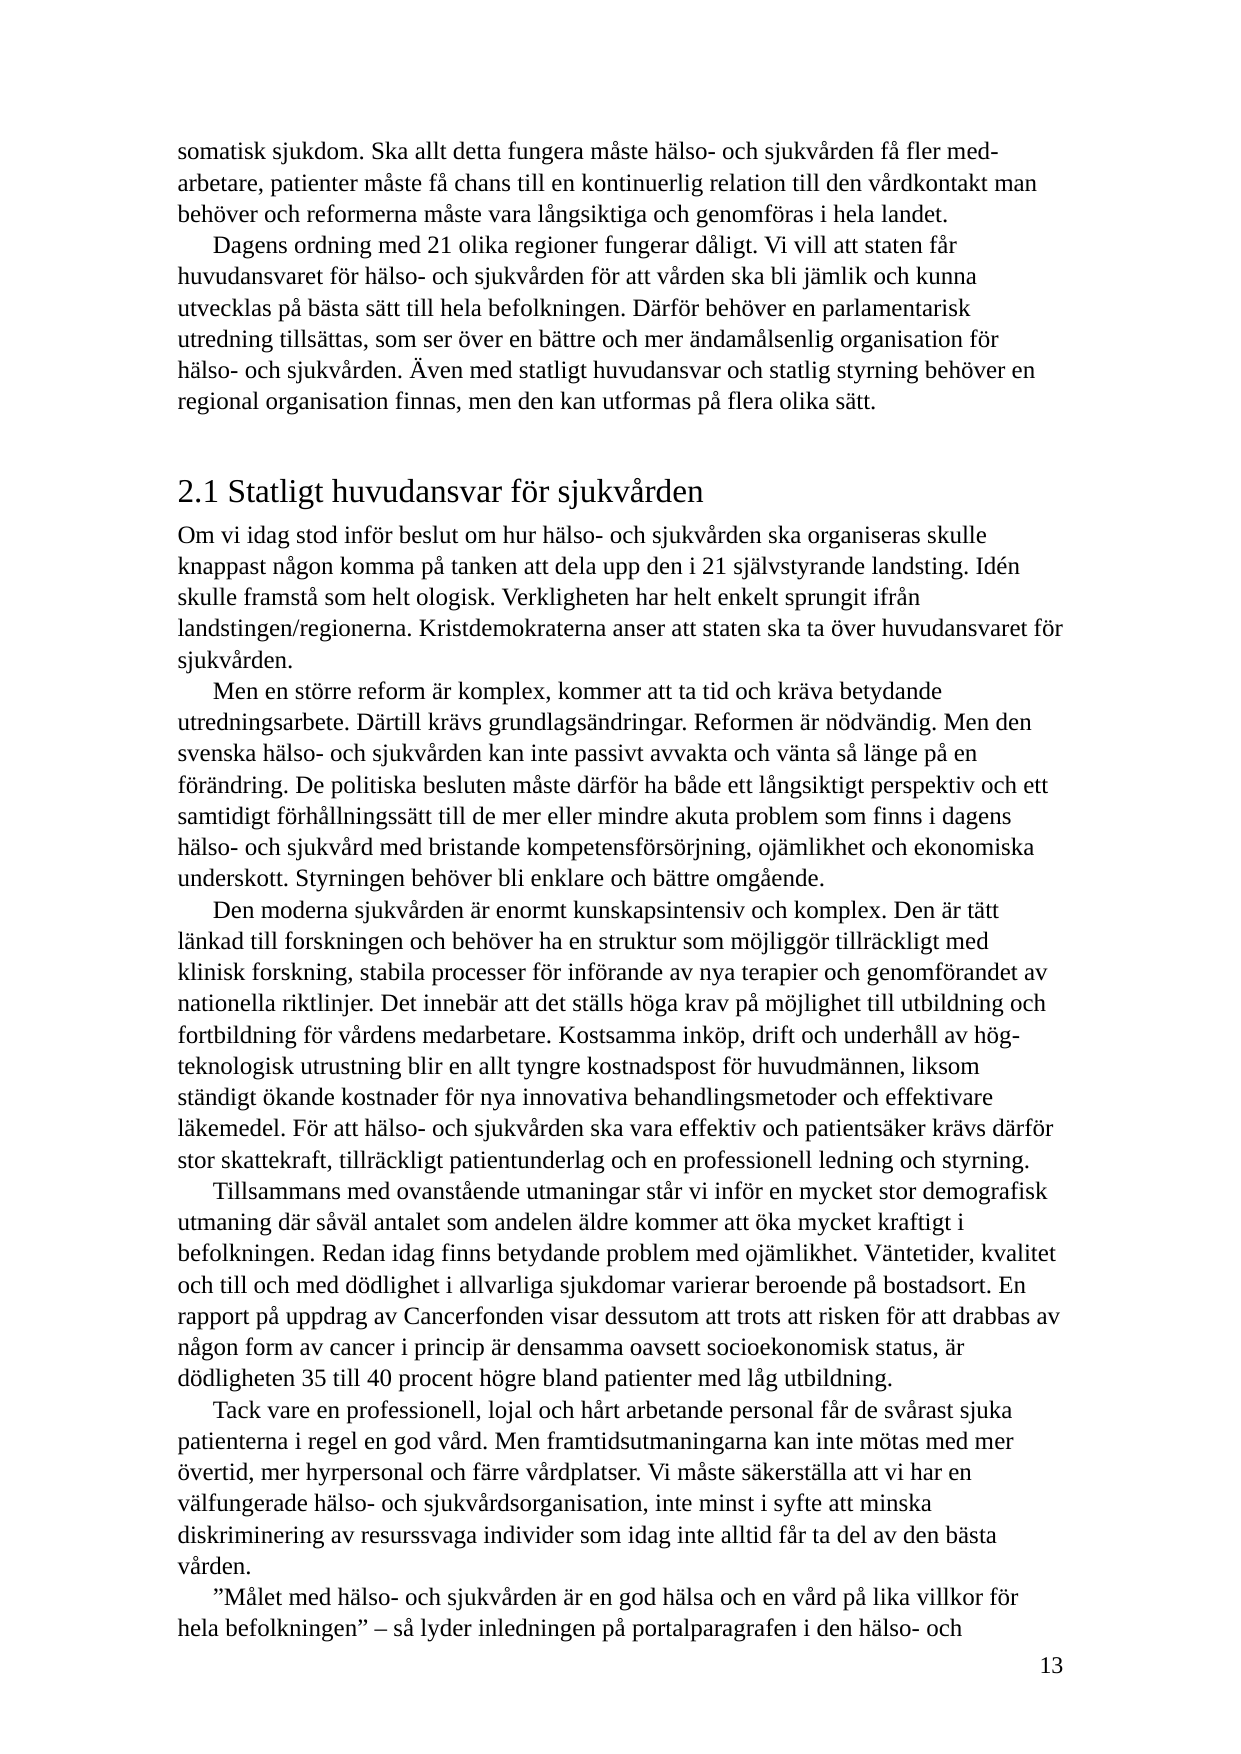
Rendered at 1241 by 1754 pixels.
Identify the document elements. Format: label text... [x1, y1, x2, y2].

subtitle 2.1 Statligt huvudansvar för sjukvården [177, 478, 1063, 509]
text Om vi idag stod inför beslut om hur hälso- och sjukvården ska organiseras skulle knappast någon komma på tanken att dela upp den i 21 självstyrande landsting. Idén skulle framstå som helt ologisk. Verkligheten har helt enkelt sprungit ifrån landstingen/regionerna. Kristdemokraterna anser att staten ska ta över huvudansvaret för sjukvården. [177, 517, 1063, 673]
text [177, 134, 1063, 228]
text Dagens ordning med 21 olika regioner fungerar dåligt. Vi vill att staten får huvudansvaret för hälso- och sjukvården för att vården ska bli jämlik och kunna utvecklas på bästa sätt till hela befolkningen. Därför behöver en parlamentarisk utredning tillsättas, som ser över en bättre och mer ändamålsenlig organisation för hälso- och sjukvården. Även med statligt huvudansvar och statlig styrning behöver en regional organisation finnas, men den kan utformas på flera olika sätt. [177, 228, 1063, 415]
text Men en större reform är komplex, kommer att ta tid och kräva betydande utredningsarbete. Därtill krävs grundlagsändringar. Reformen är nödvändig. Men den svenska hälso- och sjukvården kan inte passivt avvakta och vänta så länge på en förändring. De politiska besluten måste därför ha både ett långsiktigt perspektiv och ett samtidigt förhållningssätt till de mer eller mindre akuta problem som finns i dagens hälso- och sjukvård med bristande kompetensförsörjning, ojämlikhet och ekonomiska underskott. Styrningen behöver bli enklare och bättre omgående. [177, 673, 1063, 892]
text Den moderna sjukvården är enormt kunskapsintensiv och komplex. Den är tätt länkad till forskningen och behöver ha en struktur som möjliggör tillräckligt med klinisk forskning, stabila processer för införande av nya terapier och genomförandet av nationella riktlinjer. Det innebär att det ställs höga krav på möjlighet till utbildning och fortbildning för vårdens medarbetare. Kostsamma inköp, drift och underhåll av högteknologisk utrustning blir en allt tyngre kostnadspost för huvudmännen, liksom ständigt ökande kostnader för nya innovativa behandlingsmetoder och effektivare läkemedel. För att hälso- och sjukvården ska vara effektiv och patientsäker krävs därför stor skattekraft, tillräckligt patientunderlag och en professionell ledning och styrning. [177, 892, 1063, 1173]
text Tillsammans med ovanstående utmaningar står vi inför en mycket stor demografisk utmaning där såväl antalet som andelen äldre kommer att öka mycket kraftigt i befolkningen. Redan idag finns betydande problem med ojämlikhet. Väntetider, kvalitet och till och med dödlighet i allvarliga sjukdomar varierar beroende på bostadsort. En rapport på uppdrag av Cancerfonden visar dessutom att trots att risken för att drabbas av någon form av cancer i princip är densamma oavsett socioekonomisk status, är dödligheten 35 till 40 procent högre bland patienter med låg utbildning. [177, 1173, 1063, 1392]
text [177, 1580, 1063, 1642]
text Tack vare en professionell, lojal och hårt arbetande personal får de svårast sjuka patienterna i regel en god vård. Men framtidsutmaningarna kan inte mötas med mer övertid, mer hyrpersonal och färre vårdplatser. Vi måste säkerställa att vi har en välfungerade hälso- och sjukvårdsorganisation, inte minst i syfte att minska diskriminering av resurssvaga individer som idag inte alltid får ta del av den bästa vården. [177, 1392, 1063, 1580]
